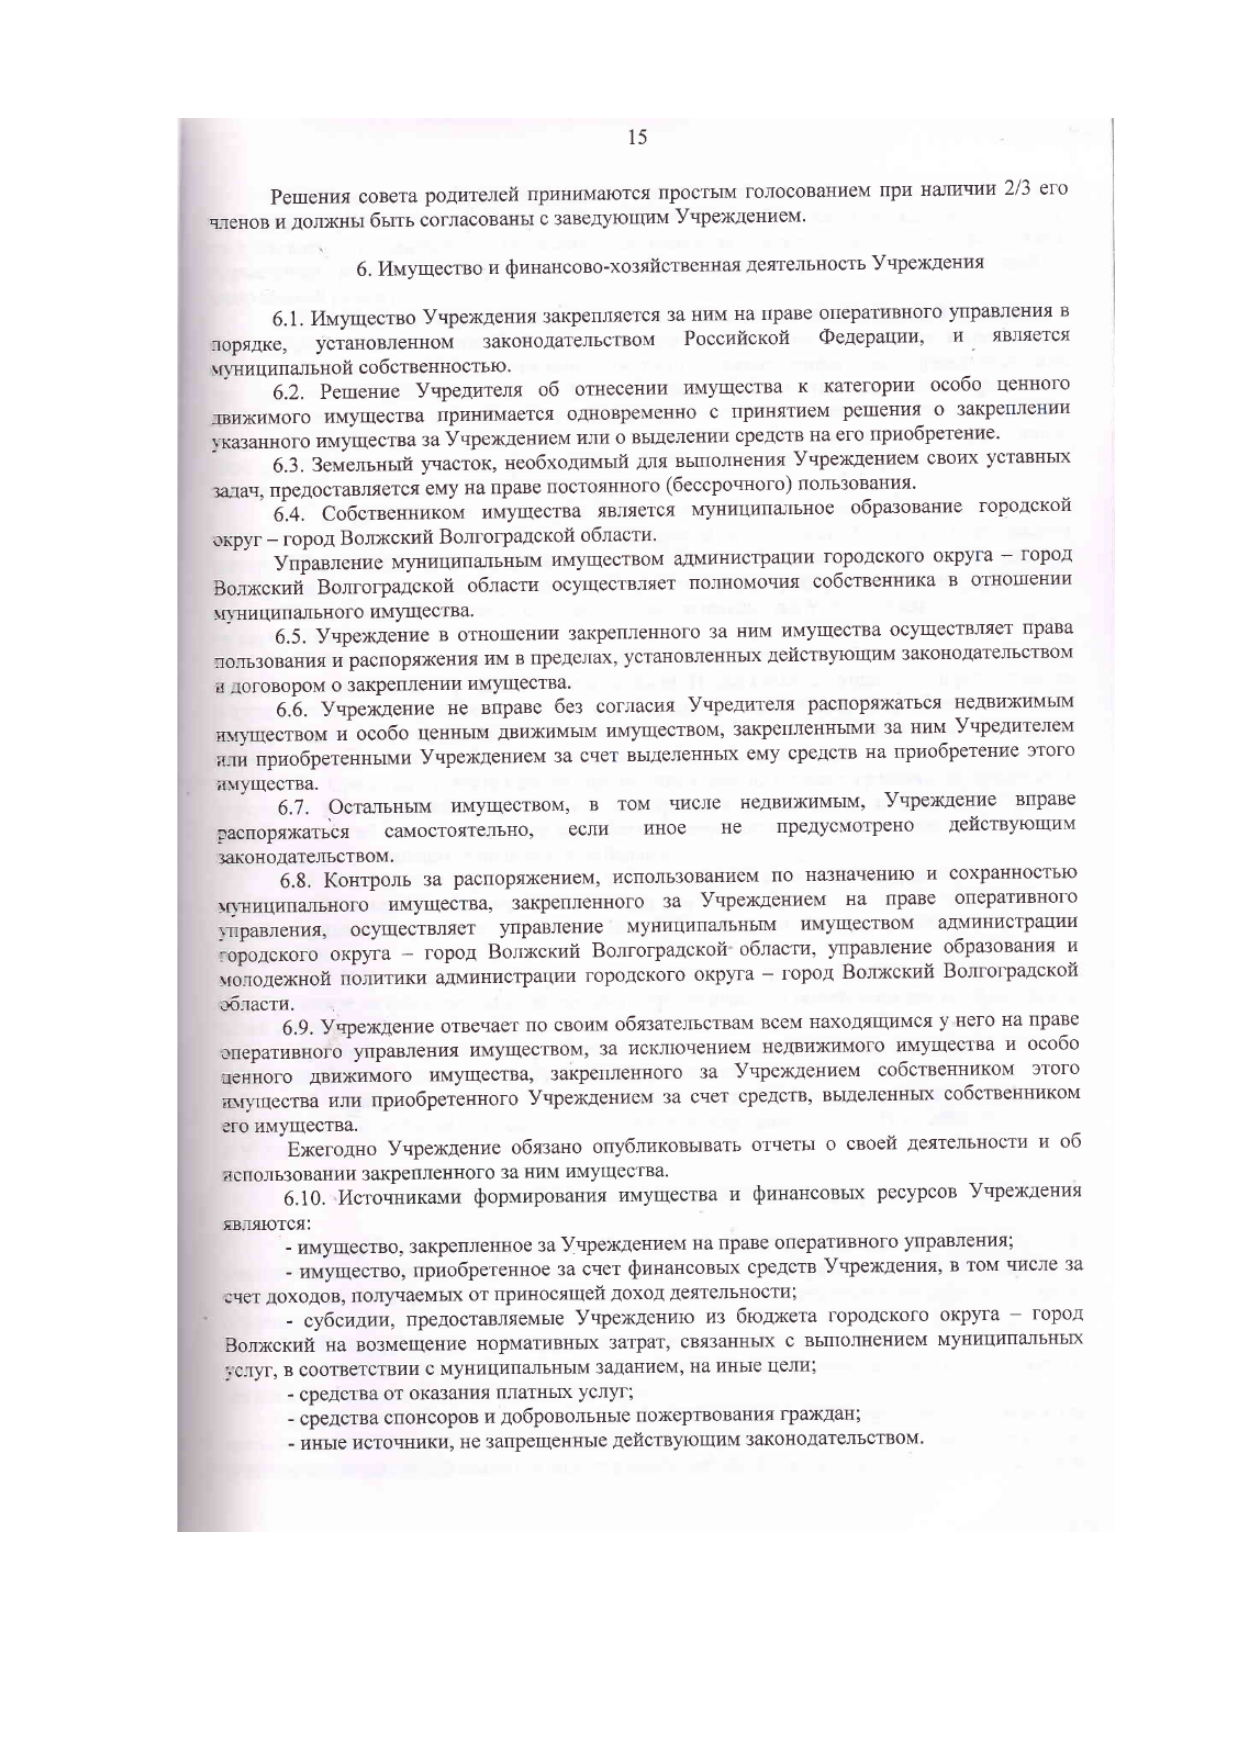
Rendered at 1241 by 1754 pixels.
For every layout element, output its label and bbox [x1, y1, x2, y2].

picture [177, 118, 1115, 1532]
